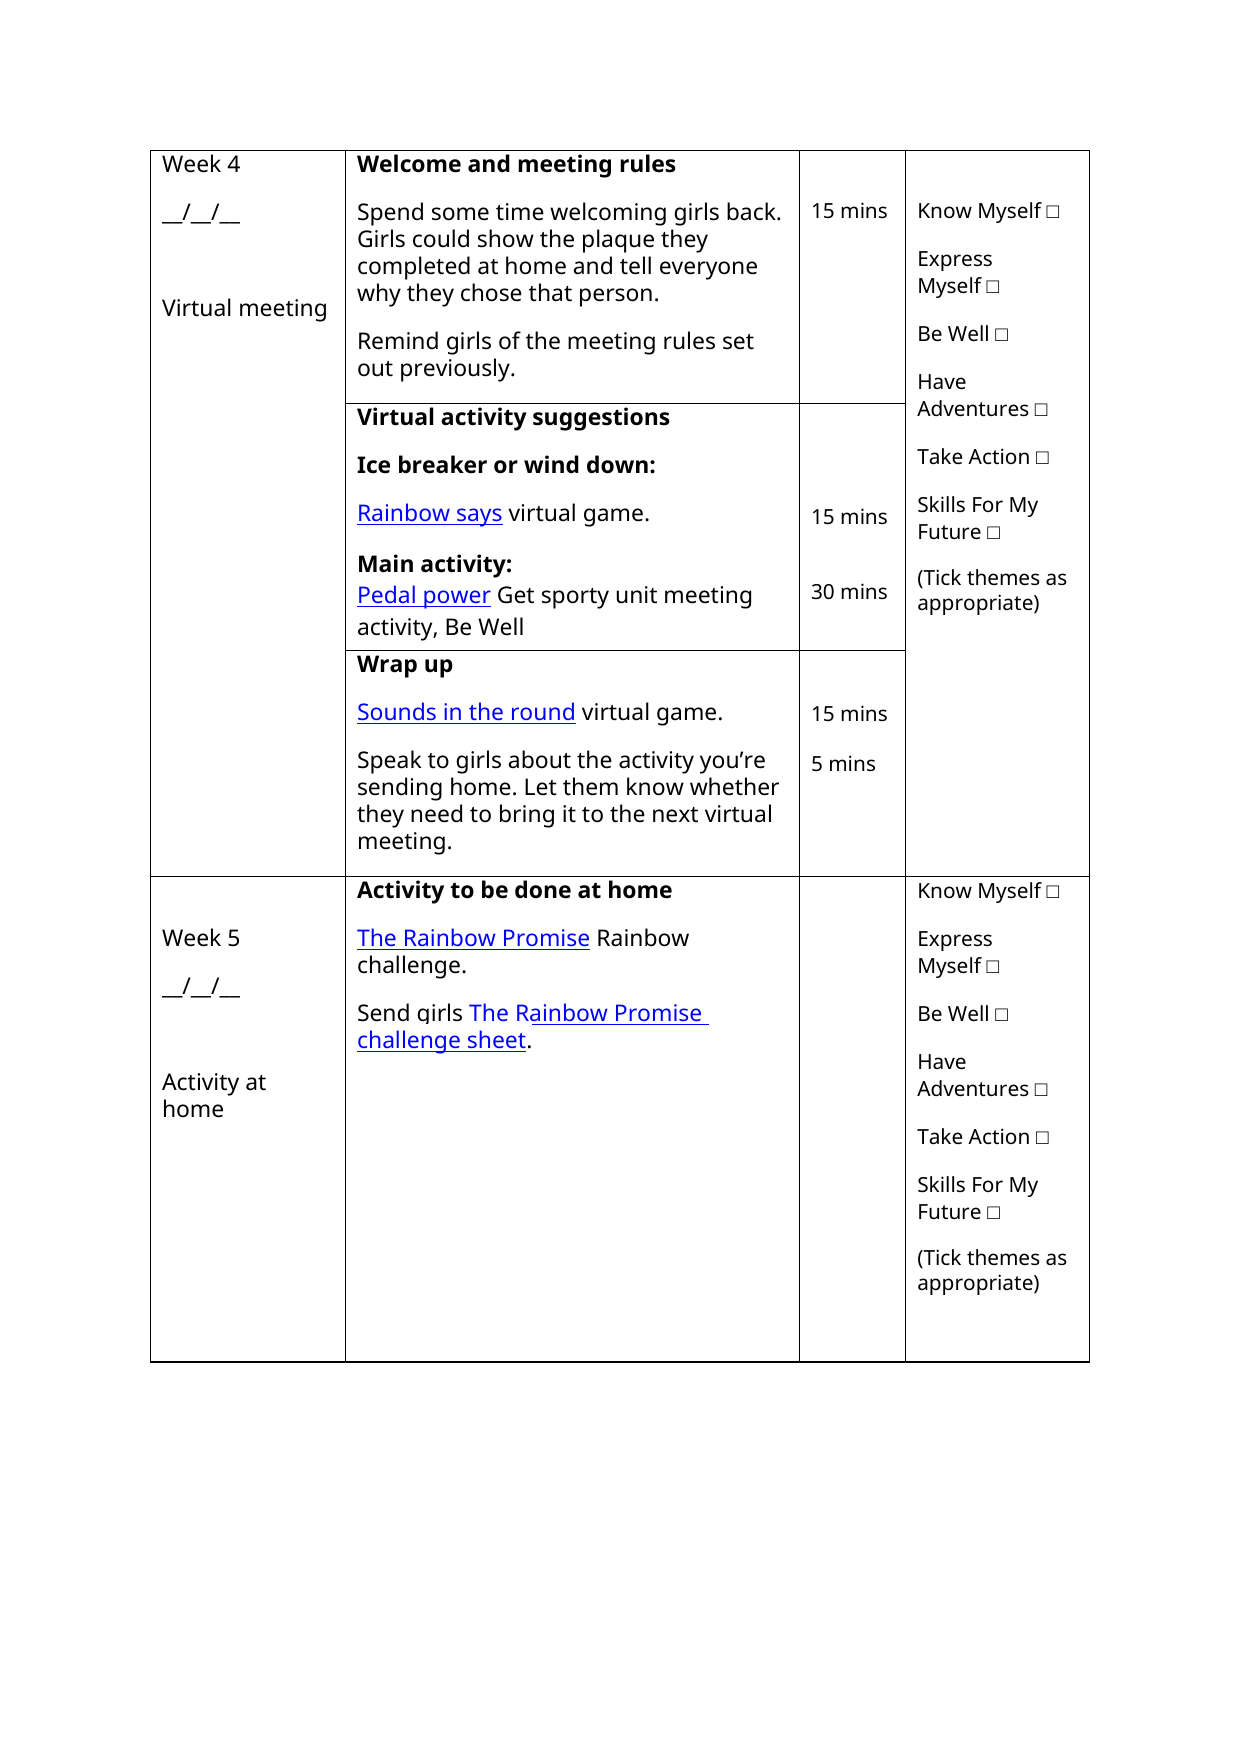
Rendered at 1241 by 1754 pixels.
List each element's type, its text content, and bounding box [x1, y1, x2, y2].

table_cell Virtual activity suggestions Ice breaker or wind down: Rainbow says virtual game. Main activity: Pedal power Get sporty unit meeting activity, Be Well [346, 404, 799, 650]
table_cell Activity to be done at home The Rainbow Promise Rainbow challenge. Send girls The Rainbow Promise challenge sheet. [346, 877, 799, 1361]
table_cell 15 mins [800, 151, 905, 403]
table_cell 15 mins 5 mins [800, 651, 905, 876]
table_cell Wrap up Sounds in the round virtual game. Speak to girls about the activity you’re sending home. Let them know whether they need to bring it to the next virtual meeting. [346, 651, 799, 876]
table_cell [800, 877, 905, 1361]
table_cell Week 5 __/__/__ Activity at home [151, 877, 345, 1361]
table_cell Know Myself □ Express Myself □ Be Well □ Have Adventures □ Take Action □ Skills For My Future □ (Tick themes as appropriate) [906, 877, 1089, 1361]
table_cell 15 mins 30 mins [800, 404, 905, 650]
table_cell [906, 151, 1089, 876]
table_cell Week 4 __/__/__ Virtual meeting [151, 151, 345, 876]
table_cell Welcome and meeting rules Spend some time welcoming girls back. Girls could show the plaque they completed at home and tell everyone why they chose that person. Remind girls of the meeting rules set out previously. [346, 151, 799, 403]
